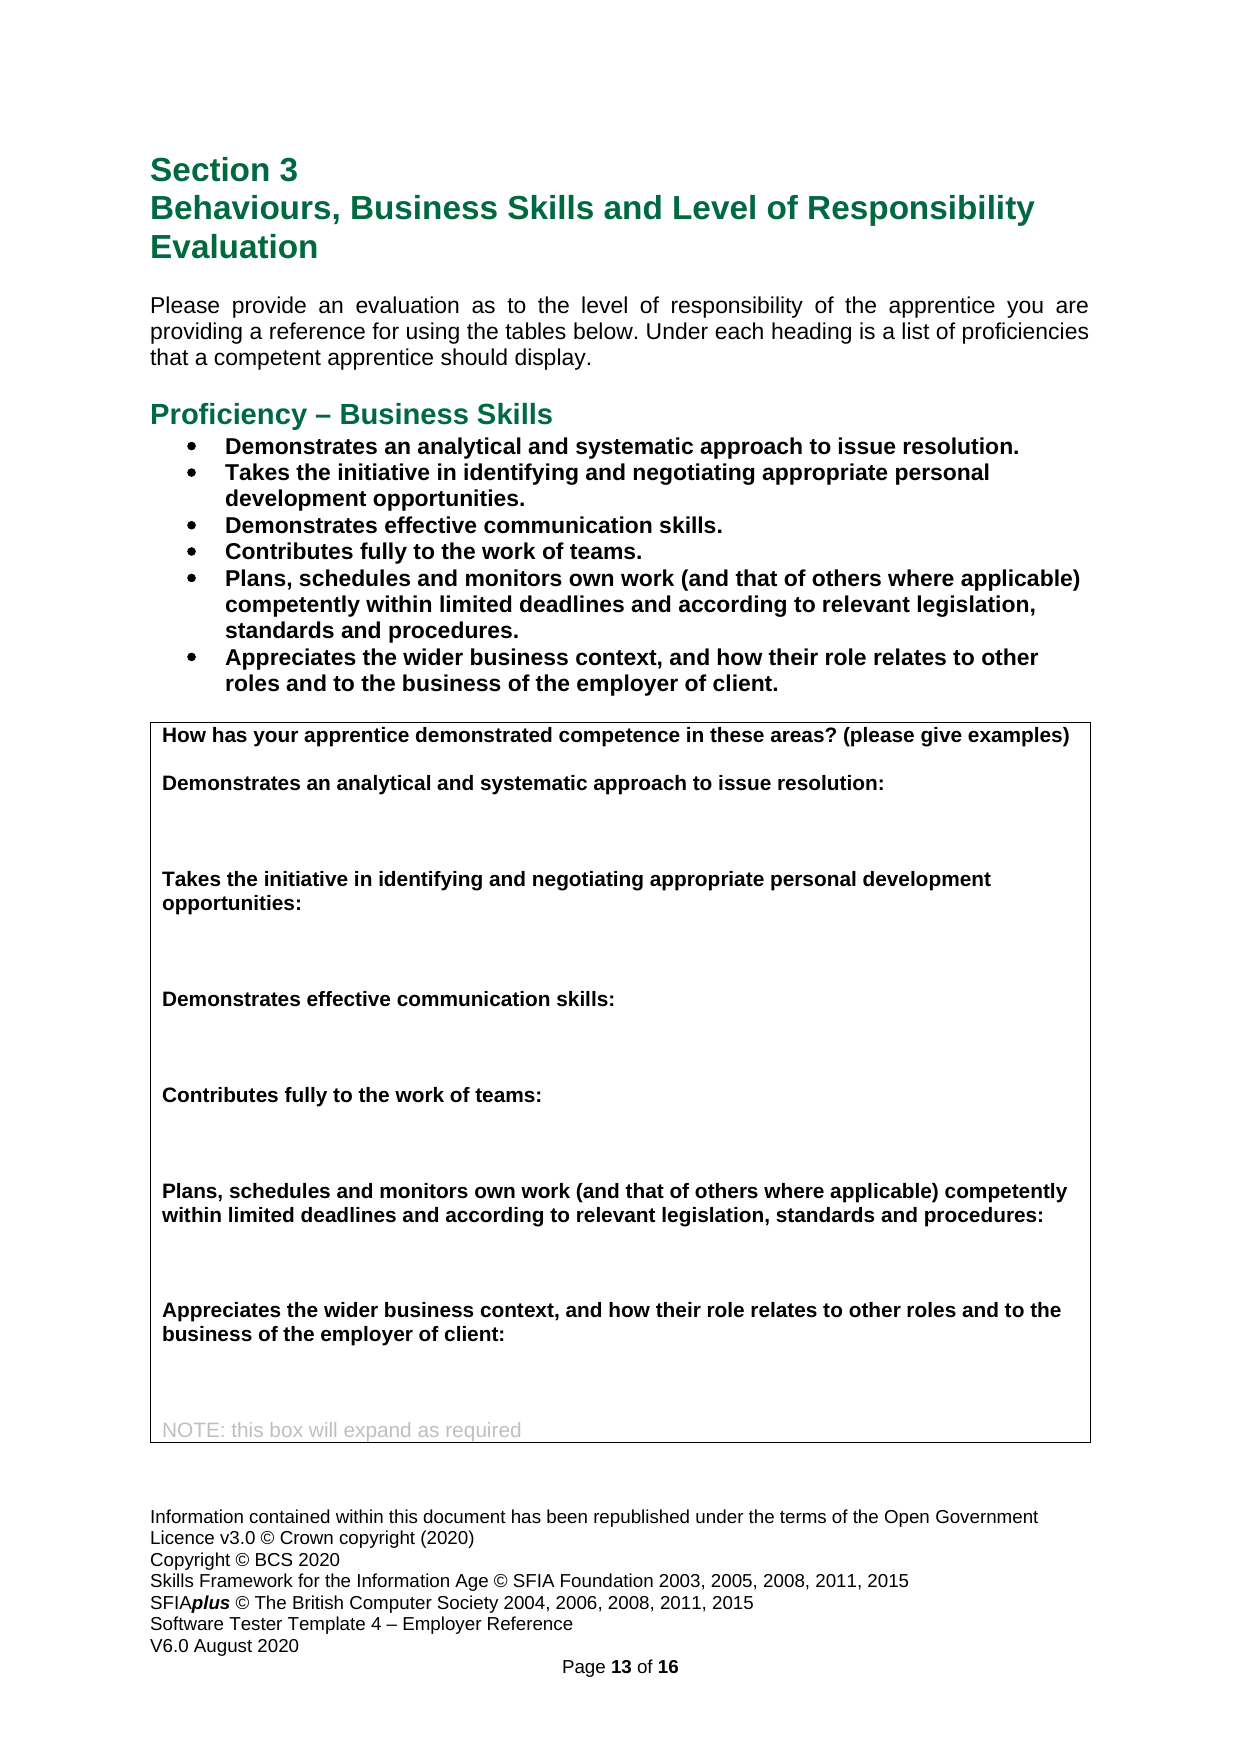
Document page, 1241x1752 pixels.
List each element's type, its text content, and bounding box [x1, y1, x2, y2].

list Takes the initiative in identifying and negotiating appropriate personal development opportunities. [187, 459, 1090, 512]
text Behaviours, Business Skills and Level of Responsibility Evaluation [150, 188, 1090, 265]
list Demonstrates an analytical and systematic approach to issue resolution. [187, 433, 1090, 459]
list Plans, schedules and monitors own work (and that of others where applicable) competently within limited deadlines and according to relevant legislation, standards and procedures. [187, 564, 1090, 643]
list Appreciates the wider business context, and how their role relates to other roles and to the business of the employer of client. [187, 643, 1090, 696]
list Contributes fully to the work of teams. [187, 538, 1090, 564]
text Section 3 [150, 150, 1090, 188]
list Demonstrates effective communication skills. [187, 512, 1090, 538]
table_header How has your apprentice demonstrated competence in these areas? (please give examples) Demonstrates an analytical and systematic approach to issue resolution: Takes the initiative in identifying and negotiating appropriate personal development opportunities: Demonstrates effective communication skills: Contributes fully to the work of teams: Plans, schedules and monitors own work (and that of others where applicable) competently within limited deadlines and according to relevant legislation, standards and procedures: Appreciates the wider business context, and how their role relates to other roles and to the business of the employer of client: NOTE: this box will expand as required [151, 723, 1090, 1442]
text Proficiency – Business Skills [150, 397, 1090, 431]
text Please provide an evaluation as to the level of responsibility of the apprentice you are providing a reference for using the tables below. Under each heading is a list of proficiencies that a competent apprentice should display. [150, 292, 1090, 371]
